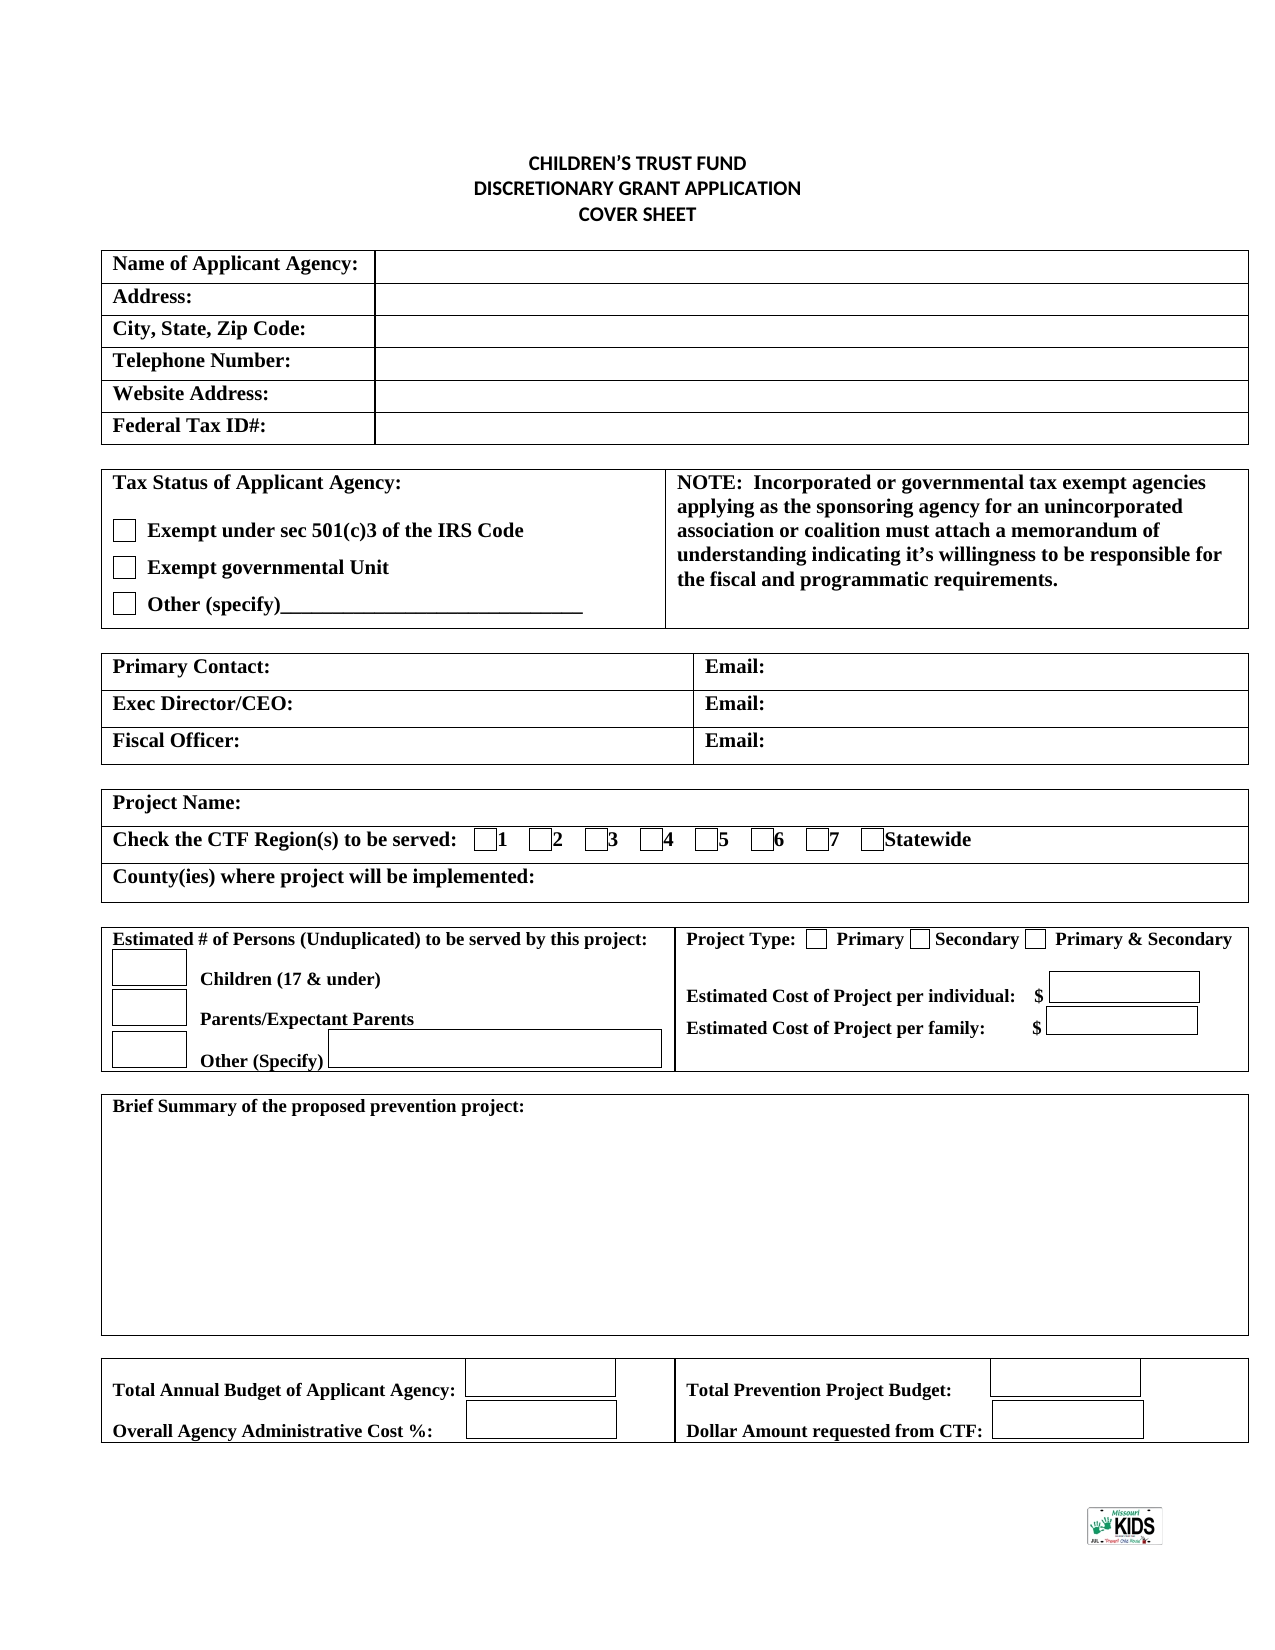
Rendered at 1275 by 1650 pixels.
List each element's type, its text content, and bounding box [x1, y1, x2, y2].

table_header Project Name: [102, 790, 1248, 826]
table_cell Address: [102, 284, 374, 315]
table_header Tax Status of Applicant Agency: Exempt under sec 501(c)3 of the IRS Code Exempt governmental Unit Other (specify)_____________________________ [102, 470, 665, 628]
table_cell City, State, Zip Code: [102, 316, 374, 347]
table_header Name of Applicant Agency: [102, 251, 374, 283]
table_cell Email: [694, 728, 1248, 763]
table_header Total Prevention Project Budget: Dollar Amount requested from CTF: CTF Request is % of Total Project Budget [676, 1359, 1248, 1442]
table_cell [376, 284, 1248, 315]
text CHILDREN’S TRUST FUND [112, 150, 1162, 175]
table_cell [376, 316, 1248, 347]
table_cell Telephone Number: [102, 348, 374, 379]
table_cell Exec Director/CEO: [102, 691, 693, 727]
table_cell Email: [694, 691, 1248, 727]
table_cell County(ies) where project will be implemented: [102, 864, 1248, 902]
table_cell Website Address: [102, 381, 374, 412]
table_cell Check the CTF Region(s) to be served: 1 2 3 4 5 6 7 Statewide [102, 827, 1248, 863]
table_header Primary Contact: [102, 654, 693, 690]
table_cell [376, 413, 1248, 444]
table_header Estimated # of Persons (Unduplicated) to be served by this project: Children (17 & under) Parents/Expectant Parents Other (Specify) [102, 928, 674, 1071]
table_header Email: [694, 654, 1248, 690]
table_cell [376, 348, 1248, 379]
table_header [376, 251, 1248, 283]
table_header Brief Summary of the proposed prevention project: [102, 1095, 1248, 1335]
table_cell Fiscal Officer: [102, 728, 693, 763]
table_header NOTE: Incorporated or governmental tax exempt agencies applying as the sponsoring agency for an unincorporated association or coalition must attach a memorandum of understanding indicating it’s willingness to be responsible for the fiscal and programmatic requirements. [666, 470, 1248, 628]
text DISCRETIONARY GRANT APPLICATION [112, 175, 1162, 201]
table_header Project Type: Primary Secondary Primary & Secondary Estimated Cost of Project per individual: $ Estimated Cost of Project per family: $ [676, 928, 1248, 1071]
picture [1087, 1507, 1163, 1545]
table_cell [376, 381, 1248, 412]
table_header Total Annual Budget of Applicant Agency: Overall Agency Administrative Cost %: [102, 1359, 674, 1442]
table_cell Federal Tax ID#: [102, 413, 374, 444]
text COVER SHEET [112, 201, 1162, 226]
